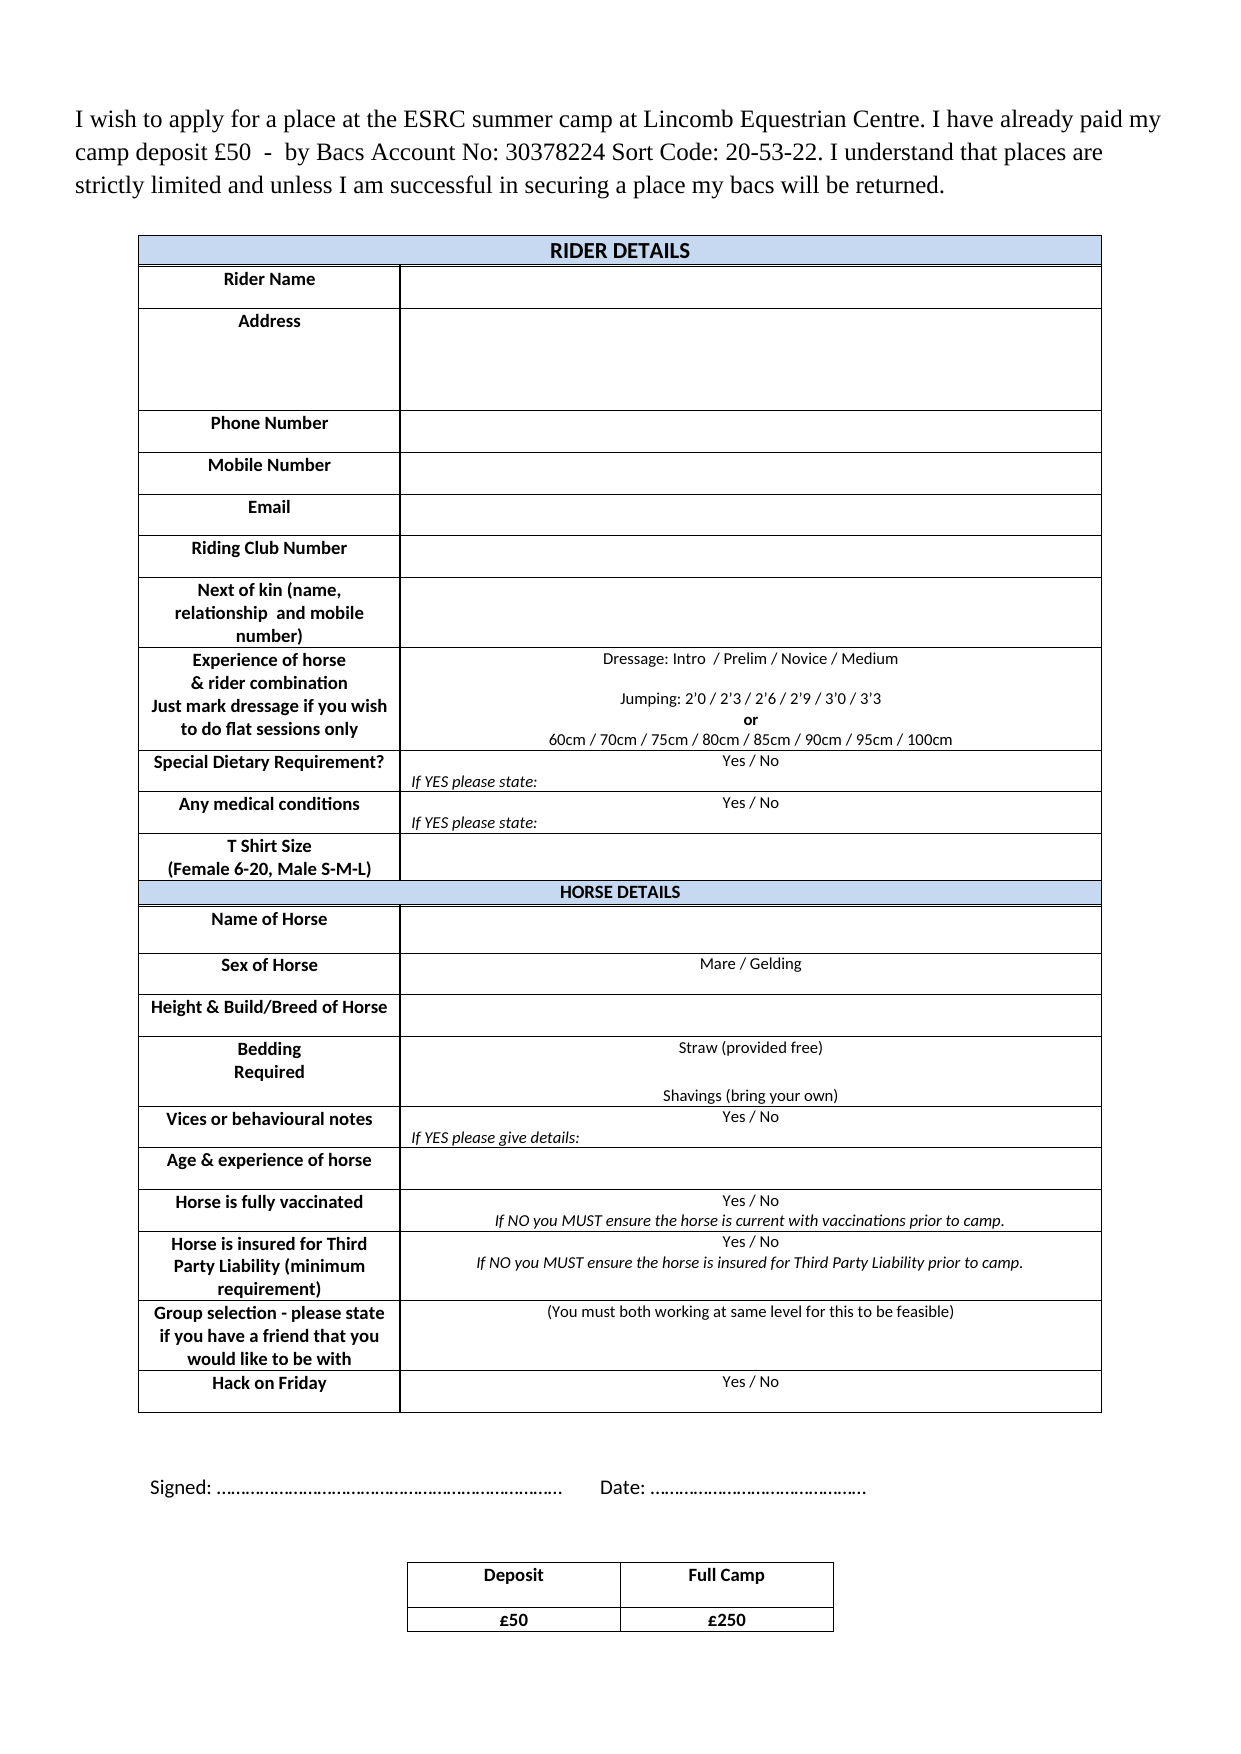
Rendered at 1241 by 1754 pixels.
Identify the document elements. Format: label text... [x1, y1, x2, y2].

table_cell Horse is fully vaccinated [139, 1190, 399, 1231]
table_cell Group selection - please state if you have a friend that you would like to be with [139, 1301, 399, 1370]
table_cell £50 [408, 1608, 620, 1631]
table_cell Riding Club Number [139, 536, 399, 577]
table_cell Name of Horse [139, 907, 399, 953]
table_cell Next of kin (name, relationship and mobile number) [139, 578, 399, 647]
table_cell Phone Number [139, 411, 399, 452]
table_cell [401, 1148, 1101, 1189]
table_cell [401, 495, 1101, 535]
table_cell Bedding Required [139, 1037, 399, 1106]
table_cell Email [139, 495, 399, 535]
table_cell Dressage: Intro / Prelim / Novice / Medium Jumping: 2’0 / 2’3 / 2’6 / 2’9 / 3’0 / 3’3 or 60cm / 70cm / 75cm / 80cm / 85cm / 90cm / 95cm / 100cm [401, 648, 1101, 749]
table_cell Yes / No If YES please state: [401, 751, 1101, 791]
table_cell Yes / No If YES please state: [401, 792, 1101, 833]
table_cell [401, 834, 1101, 880]
table_cell (You must both working at same level for this to be feasible) [401, 1301, 1101, 1370]
table_cell Experience of horse & rider combination Just mark dressage if you wish to do flat sessions only [139, 648, 399, 749]
table_header RIDER DETAILS [139, 236, 1101, 264]
table_cell Age & experience of horse [139, 1148, 399, 1189]
table_cell [401, 907, 1101, 953]
table_cell Vices or behavioural notes [139, 1107, 399, 1147]
table_cell [401, 536, 1101, 577]
table_cell Hack on Friday [139, 1371, 399, 1412]
table_cell Yes / No [401, 1371, 1101, 1412]
table_cell £250 [621, 1608, 833, 1631]
table_header Deposit [408, 1563, 620, 1607]
table_cell [401, 267, 1101, 308]
table_header Full Camp [621, 1563, 833, 1607]
table_cell Yes / No If NO you MUST ensure the horse is insured for Third Party Liability prior to camp. [401, 1232, 1101, 1300]
table_cell [401, 411, 1101, 452]
table_cell Rider Name [139, 267, 399, 308]
table_cell [401, 309, 1101, 410]
table_cell Mare / Gelding [401, 954, 1101, 994]
table_cell Special Dietary Requirement? [139, 751, 399, 791]
table_cell [401, 995, 1101, 1036]
table_cell Any medical conditions [139, 792, 399, 833]
table_cell [401, 578, 1101, 647]
table_cell Address [139, 309, 399, 410]
table_cell Straw (provided free) Shavings (bring your own) [401, 1037, 1101, 1106]
text Signed: ……………………………………………………………… Date: ……………………………………… [75, 1474, 1165, 1500]
table_cell Height & Build/Breed of Horse [139, 995, 399, 1036]
table_cell Yes / No If NO you MUST ensure the horse is current with vaccinations prior to camp. [401, 1190, 1101, 1231]
table_cell HORSE DETAILS [139, 881, 1101, 904]
table_cell Yes / No If YES please give details: [401, 1107, 1101, 1147]
table_cell [401, 453, 1101, 494]
table_cell Horse is insured for Third Party Liability (minimum requirement) [139, 1232, 399, 1300]
table_cell T Shirt Size (Female 6-20, Male S-M-L) [139, 834, 399, 880]
text I wish to apply for a place at the ESRC summer camp at Lincomb Equestrian Centre. I have already paid my camp deposit £50 - by Bacs Account No: 30378224 Sort Code: 20-53-22. I understand that places are strictly limited and unless I am successful in securing a place my bacs will be returned. [75, 104, 1165, 198]
table_cell Sex of Horse [139, 954, 399, 994]
table_cell Mobile Number [139, 453, 399, 494]
